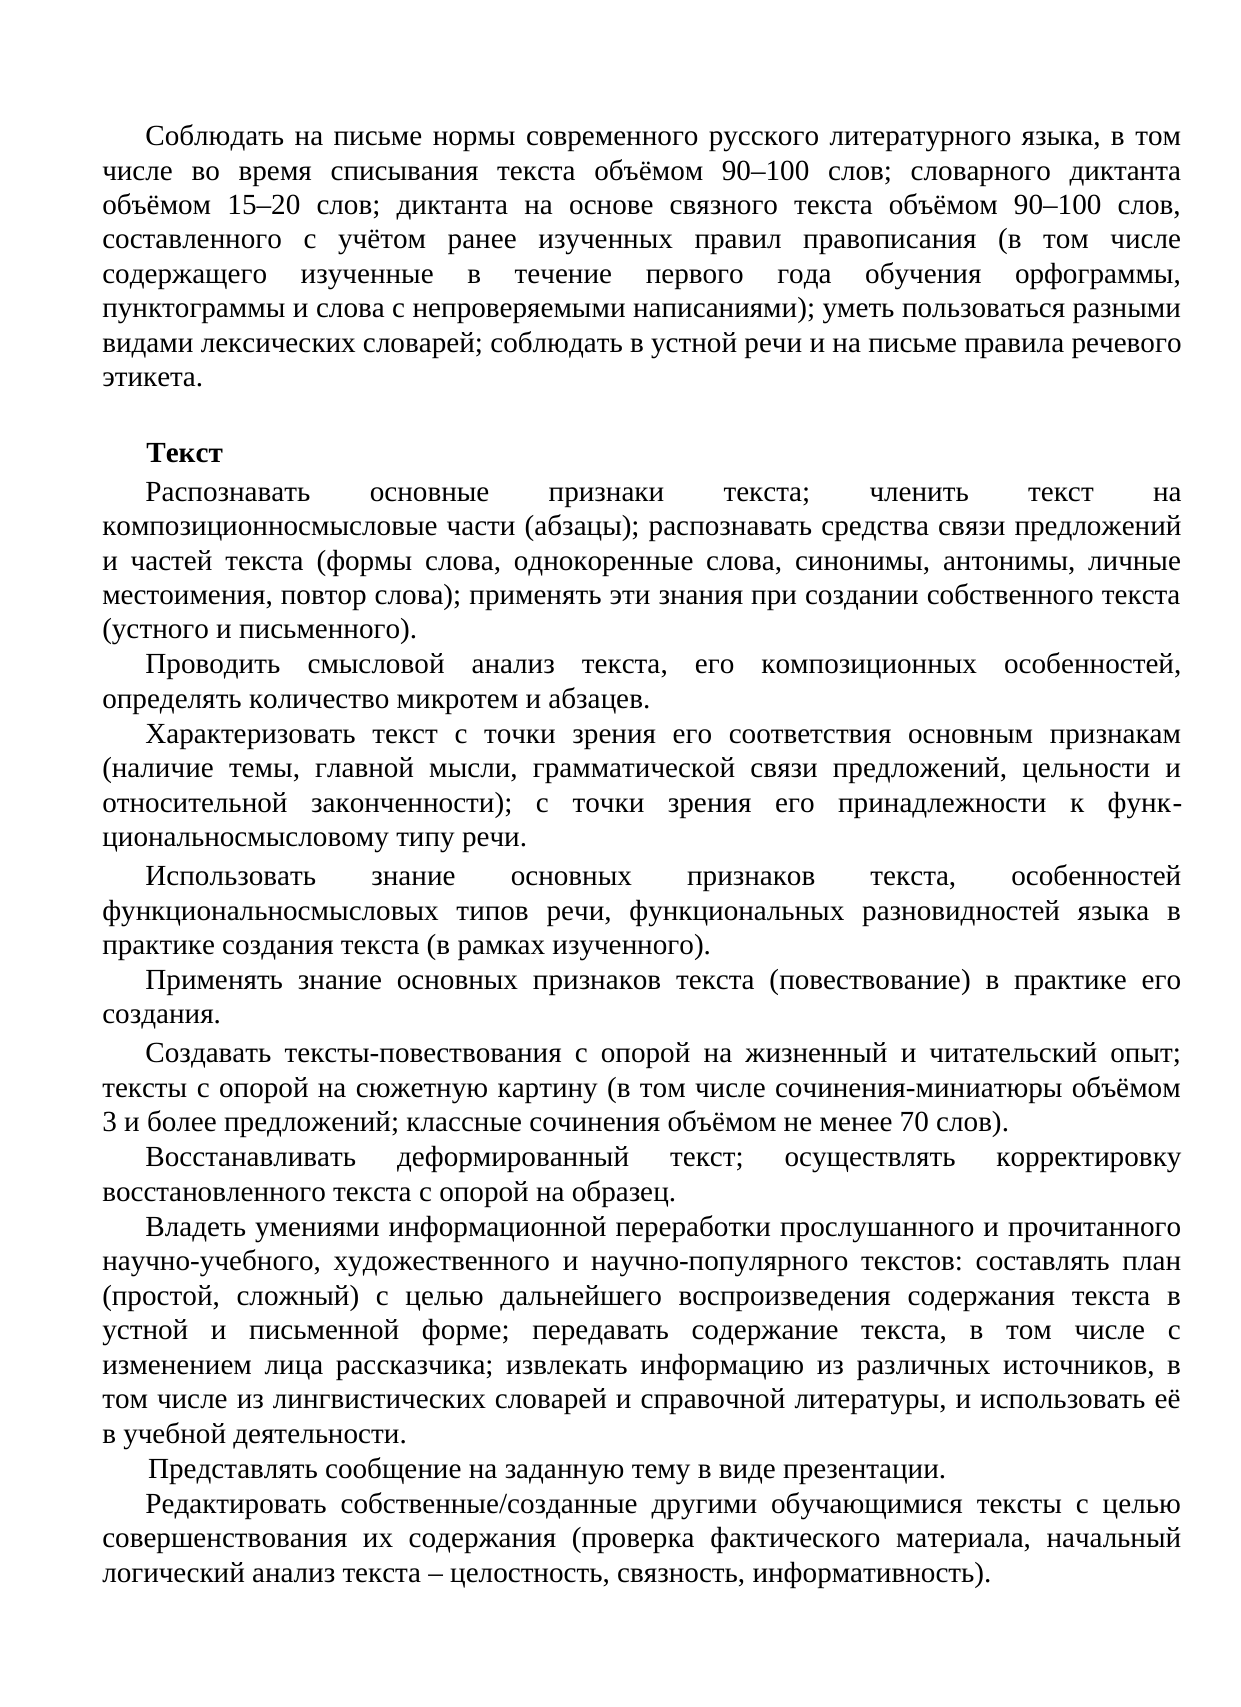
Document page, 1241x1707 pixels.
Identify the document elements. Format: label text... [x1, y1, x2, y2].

text Соблюдать на письме нормы современного русского литературного языка, в том числе во время списывания текста объёмом 90–100 слов; словарного диктанта объёмом 15–20 слов; диктанта на основе связного текста объёмом 90–100 слов, составленного с учётом ранее изученных правил правописания (в том числе содержащего изученные в течение первого года обучения орфограммы, пунктограммы и слова с непроверяемыми написаниями); уметь пользоваться разными видами лексических словарей; соблюдать в устной речи и на письме правила речевого этикета. [102, 118, 1182, 393]
text Представлять сообщение на заданную тему в виде презентации. [148, 1451, 1182, 1484]
text Восстанавливать деформированный текст; осуществлять корректировку восстановленного текста с опорой на образец. [102, 1139, 1182, 1208]
text Распознавать основные признаки текста; членить текст на композиционносмысловые части (абзацы); распознавать средства связи предложений и частей текста (формы слова, однокоренные слова, синонимы, антонимы, личные местоимения, повтор слова); применять эти знания при создании собственного текста (устного и письменного). [102, 474, 1182, 645]
text Применять знание основных признаков текста (повествование) в практике его создания. [102, 962, 1182, 1030]
subtitle Текст [146, 435, 1182, 469]
text Проводить смысловой анализ текста, его композиционных особенностей, определять количество микротем и абзацев. [102, 647, 1182, 714]
text Использовать знание основных признаков текста, особенностей функциональносмысловых типов речи, функциональных разновидностей языка в практике создания текста (в рамках изученного). [102, 858, 1182, 961]
text Владеть умениями информационной переработки прослушанного и прочитанного научно-учебного, художественного и научно-популярного текстов: составлять план (простой, сложный) с целью дальнейшего воспроизведения содержания текста в устной и письменной форме; передавать содержание текста, в том числе с изменением лица рассказчика; извлекать информацию из различных источников, в том числе из лингвистических словарей и справочной литературы, и использовать её в учебной деятельности. [102, 1209, 1182, 1449]
text Характеризовать текст с точки зрения его соответствия основным признакам (наличие темы, главной мысли, грамматической связи предложений, цельности и относительной законченности); с точки зрения его принадлежности к функ­циональносмысловому типу речи. [102, 716, 1182, 853]
text Создавать тексты-повествования с опорой на жизненный и читательский опыт; тексты с опорой на сюжетную картину (в том числе сочинения-миниатюры объёмом 3 и более предложений; классные сочинения объёмом не менее 70 слов). [102, 1036, 1182, 1138]
text Редактировать собственные/созданные другими обучающимися тексты с целью совершенствования их содержания (проверка фактического материала, начальный логический анализ текста – целостность, связность, информативность). [102, 1486, 1182, 1588]
